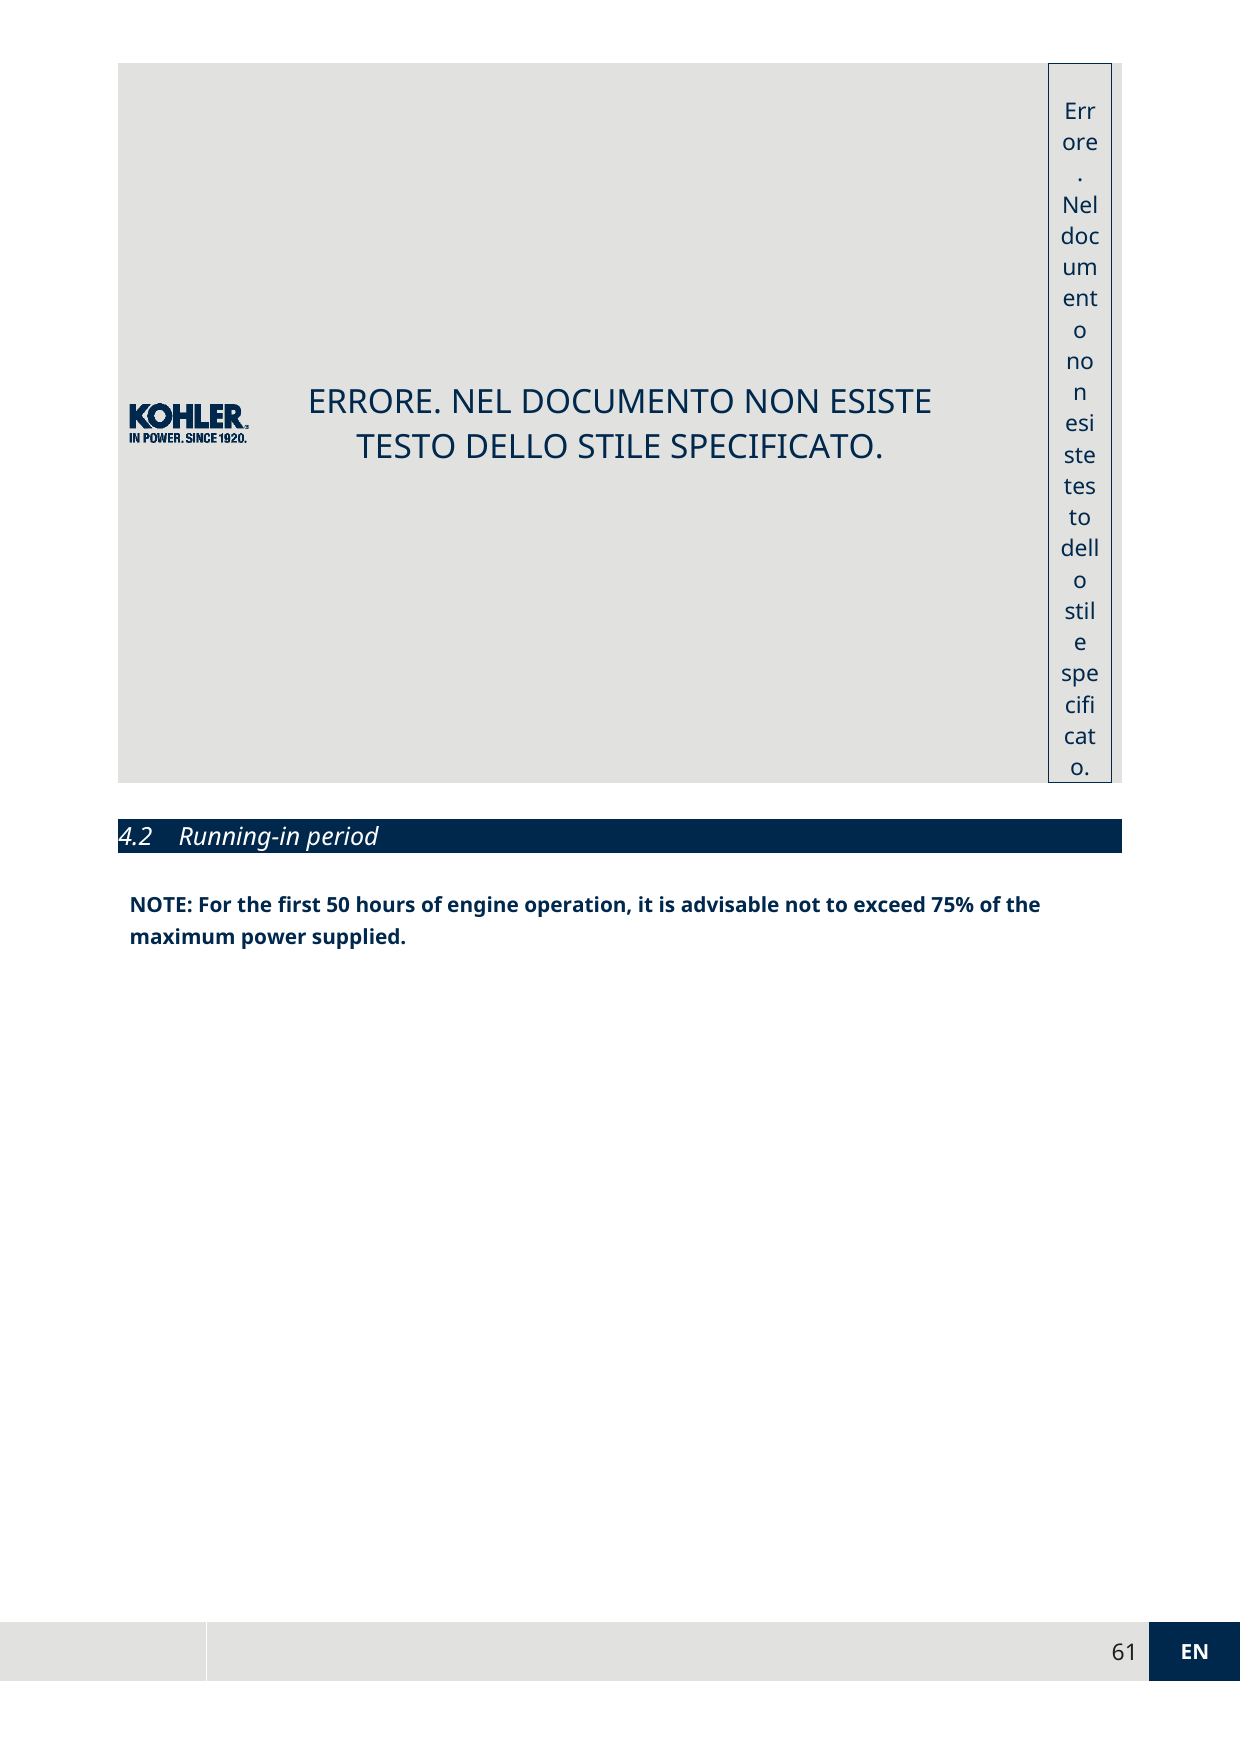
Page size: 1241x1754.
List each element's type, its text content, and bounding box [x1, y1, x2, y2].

subtitle Running-in period [118, 819, 1122, 853]
table_header NOTE: For the first 50 hours of engine operation, it is advisable not to exceed 75% of the maximum power supplied. [118, 872, 1122, 966]
picture [129, 403, 249, 443]
